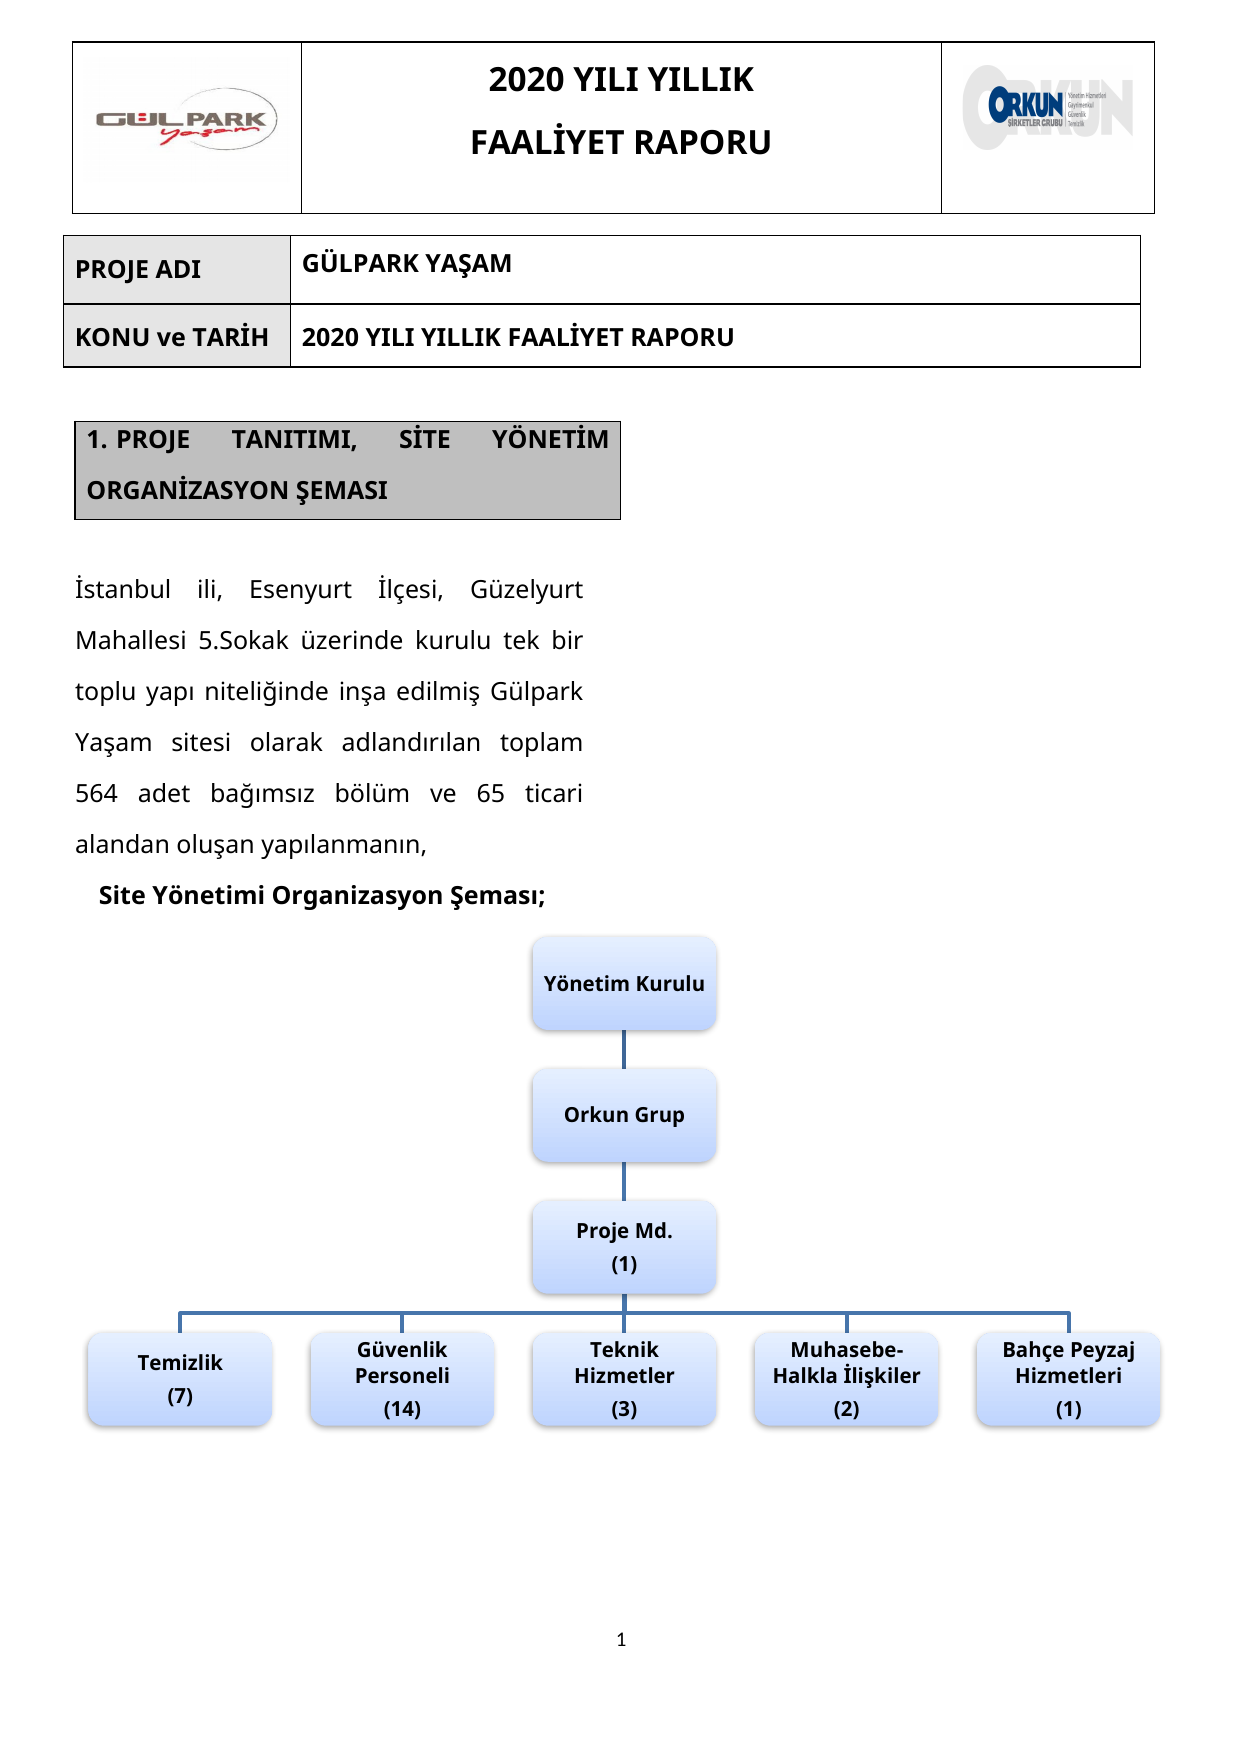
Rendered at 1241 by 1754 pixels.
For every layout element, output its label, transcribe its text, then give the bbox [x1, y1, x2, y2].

picture [962, 65, 1133, 150]
text Site Yönetimi Organizasyon Şeması; [60, 878, 584, 912]
table_header PROJE TANITIMI, SİTE YÖNETİM ORGANİZASYON ŞEMASI [76, 422, 620, 519]
table_cell KONU ve TARİH [64, 305, 290, 366]
table_cell 2020 YILI YILLIK FAALİYET RAPORU [291, 305, 1140, 366]
text İstanbul ili, Esenyurt İlçesi, Güzelyurt Mahallesi 5.Sokak üzerinde kurulu tek bir toplu yapı niteliğinde inşa edilmiş Gülpark Yaşam sitesi olarak adlandırılan toplam 564 adet bağımsız bölüm ve 65 ticari alandan oluşan yapılanmanın, [75, 571, 584, 861]
table_header PROJE ADI [64, 236, 290, 303]
picture [82, 57, 291, 183]
table_header GÜLPARK YAŞAM [291, 236, 1140, 303]
